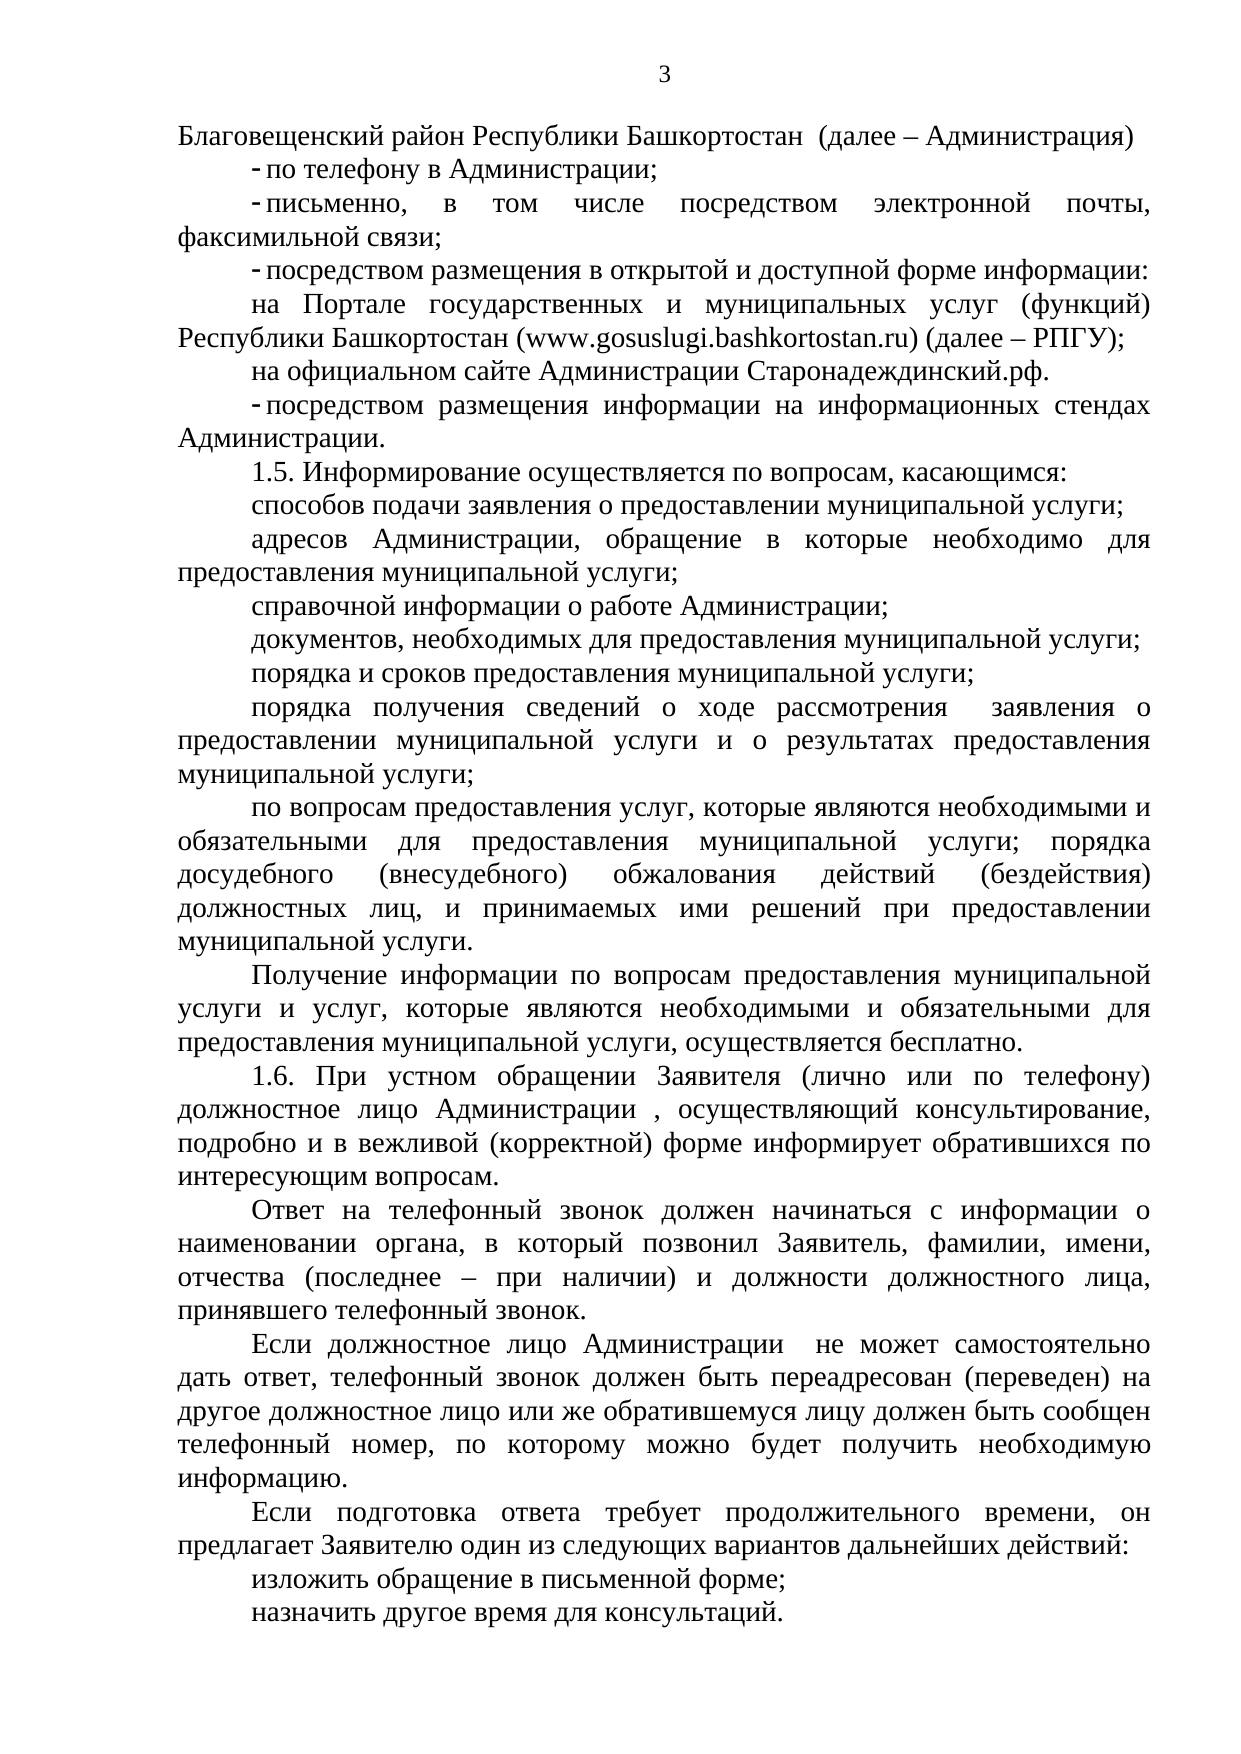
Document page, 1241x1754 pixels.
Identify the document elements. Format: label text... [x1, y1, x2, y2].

text по вопросам предоставления услуг, которые являются необходимыми и обязательными для предоставления муниципальной услуги; порядка досудебного (внесудебного) обжалования действий (бездействия) должностных лиц, и принимаемых ими решений при предоставлении муниципальной услуги. [177, 789, 1152, 957]
list письменно, в том числе посредством электронной почты, факсимильной связи; [177, 185, 1152, 252]
text изложить обращение в письменной форме; [177, 1561, 1152, 1594]
list посредством размещения в открытой и доступной форме информации: [177, 252, 1152, 286]
text Если подготовка ответа требует продолжительного времени, он предлагает Заявителю один из следующих вариантов дальнейших действий: [177, 1494, 1152, 1561]
text 1.5. Информирование осуществляется по вопросам, касающимся: [251, 454, 1152, 487]
text Получение информации по вопросам предоставления муниципальной услуги и услуг, которые являются необходимыми и обязательными для предоставления муниципальной услуги, осуществляется бесплатно. [177, 957, 1152, 1058]
text Если должностное лицо Администрации не может самостоятельно дать ответ, телефонный звонок должен быть переадресован (переведен) на другое должностное лицо или же обратившемуся лицу должен быть сообщен телефонный номер, по которому можно будет получить необходимую информацию. [177, 1326, 1152, 1494]
text адресов Администрации, обращение в которые необходимо для предоставления муниципальной услуги; [177, 521, 1152, 588]
text порядка получения сведений о ходе рассмотрения заявления о предоставлении муниципальной услуги и о результатах предоставления муниципальной услуги; [177, 689, 1152, 789]
text 1.6. При устном обращении Заявителя (лично или по телефону) должностное лицо Администрации , осуществляющий консультирование, подробно и в вежливой (корректной) форме информирует обратившихся по интересующим вопросам. [177, 1058, 1152, 1192]
text на официальном сайте Администрации Старонадеждинский.рф. [177, 353, 1152, 387]
text способов подачи заявления о предоставлении муниципальной услуги; [177, 487, 1152, 521]
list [177, 118, 1152, 152]
list по телефону в Администрации; [177, 152, 1152, 185]
text Ответ на телефонный звонок должен начинаться с информации о наименовании органа, в который позвонил Заявитель, фамилии, имени, отчества (последнее – при наличии) и должности должностного лица, принявшего телефонный звонок. [177, 1192, 1152, 1326]
text на Портале государственных и муниципальных услуг (функций) Республики Башкортостан (www.gosuslugi.bashkortostan.ru) (далее – РПГУ); [177, 286, 1152, 353]
text назначить другое время для консультаций. [177, 1594, 1152, 1628]
text порядка и сроков предоставления муниципальной услуги; [177, 655, 1152, 689]
text документов, необходимых для предоставления муниципальной услуги; [177, 622, 1152, 655]
list посредством размещения информации на информационных стендах Администрации. [177, 387, 1152, 454]
text справочной информации о работе Администрации; [177, 588, 1152, 622]
